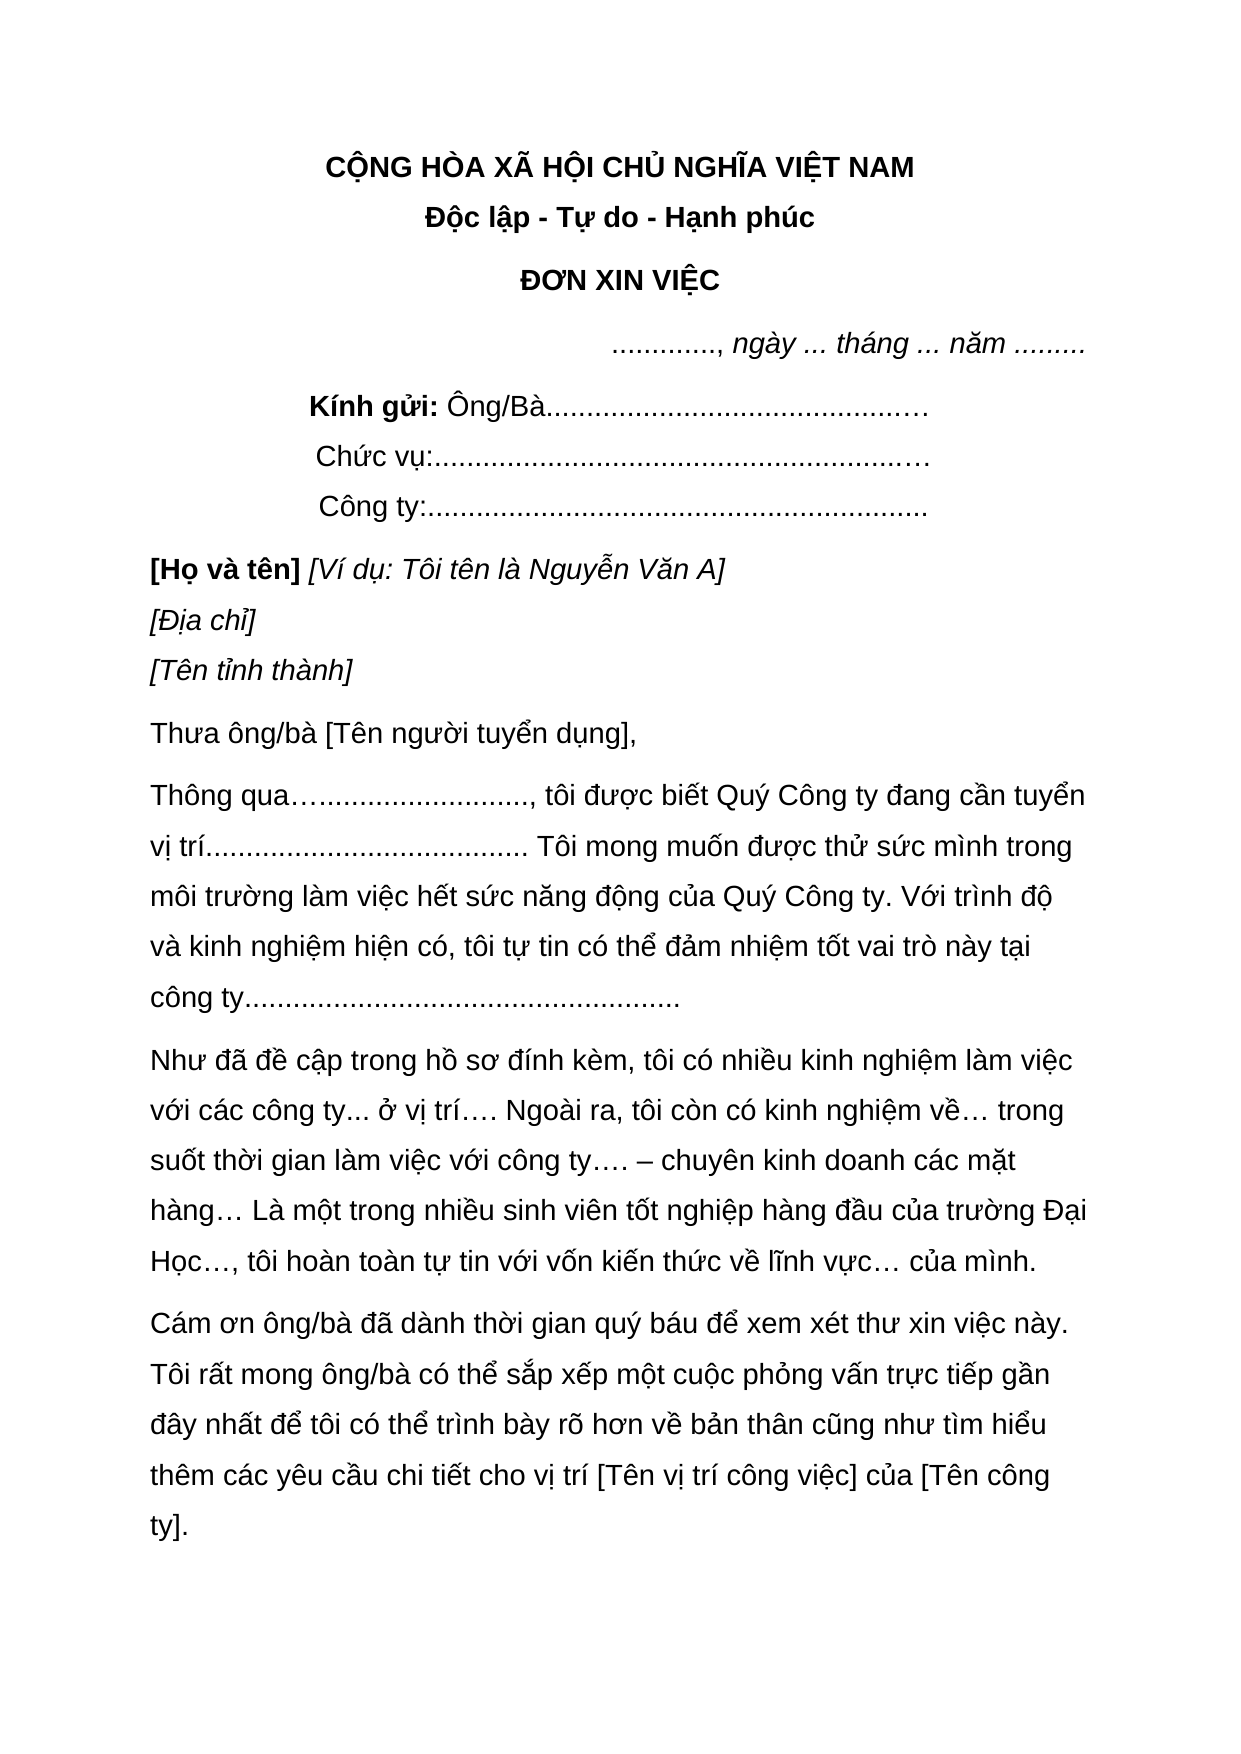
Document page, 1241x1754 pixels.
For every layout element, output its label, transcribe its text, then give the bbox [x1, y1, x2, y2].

text [Họ và tên] [Ví dụ: Tôi tên là Nguyễn Văn A] [Địa chỉ] [Tên tỉnh thành] [150, 552, 1090, 686]
text Thông qua….........................., tôi được biết Quý Công ty đang cần tuyển vị trí........................................ Tôi mong muốn được thử sức mình trong môi trường làm việc hết sức năng động của Quý Công ty. Với trình độ và kinh nghiệm hiện có, tôi tự tin có thể đảm nhiệm tốt vai trò này tại công ty...................................................... [150, 778, 1090, 1013]
text ............., ngày ... tháng ... năm ......... [150, 326, 1090, 359]
text CỘNG HÒA XÃ HỘI CHỦ NGHĨA VIỆT NAM Độc lập - Tự do - Hạnh phúc [150, 150, 1090, 234]
text Kính gửi: Ông/Bà............................................… Chức vụ:..........................................................… Công ty:.............................................................. [150, 389, 1090, 523]
text Cám ơn ông/bà đã dành thời gian quý báu để xem xét thư xin việc này. Tôi rất mong ông/bà có thể sắp xếp một cuộc phỏng vấn trực tiếp gần đây nhất để tôi có thể trình bày rõ hơn về bản thân cũng như tìm hiểu thêm các yêu cầu chi tiết cho vị trí [Tên vị trí công việc] của [Tên công ty]. [150, 1307, 1090, 1541]
text ĐƠN XIN VIỆC [150, 263, 1090, 297]
text Thưa ông/bà [Tên người tuyển dụng], [150, 716, 1090, 749]
text Như đã đề cập trong hồ sơ đính kèm, tôi có nhiều kinh nghiệm làm việc với các công ty... ở vị trí…. Ngoài ra, tôi còn có kinh nghiệm về… trong suốt thời gian làm việc với công ty…. – chuyên kinh doanh các mặt hàng… Là một trong nhiều sinh viên tốt nghiệp hàng đầu của trường Đại Học…, tôi hoàn toàn tự tin với vốn kiến thức về lĩnh vực… của mình. [150, 1042, 1090, 1277]
